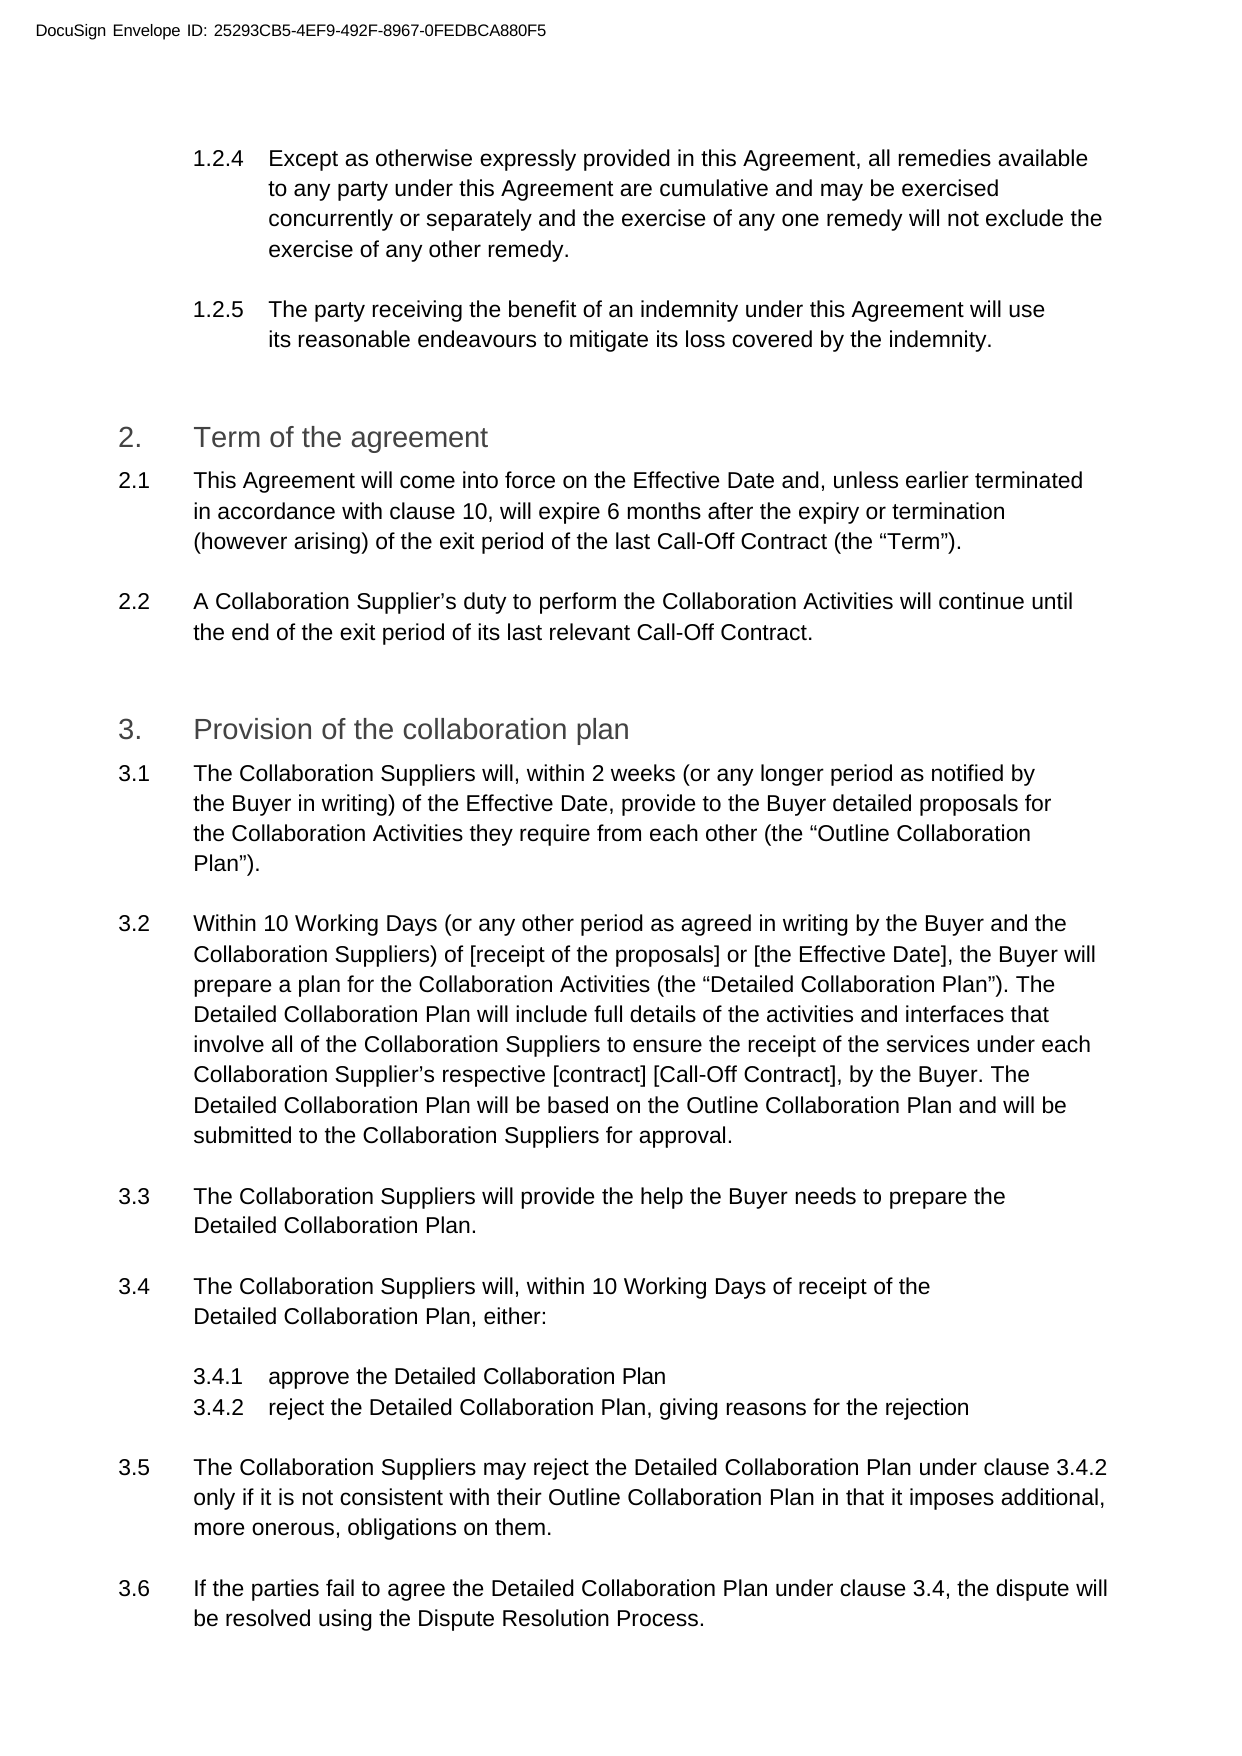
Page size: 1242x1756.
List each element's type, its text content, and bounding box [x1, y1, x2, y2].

list The Collaboration Suppliers will, within 10 Working Days of receipt of the Detailed Collaboration Plan, either: [118, 1273, 1018, 1329]
list approve the Detailed Collaboration Plan [193, 1363, 1135, 1389]
list A Collaboration Supplier’s duty to perform the Collaboration Activities will continue until the end of the exit period of its last relevant Call-Off Contract. [118, 588, 1109, 645]
list The Collaboration Suppliers will provide the help the Buyer needs to prepare the Detailed Collaboration Plan. [118, 1183, 1094, 1239]
subtitle Term of the agreement [118, 421, 1135, 454]
subtitle Provision of the collaboration plan [118, 712, 1135, 746]
list The party receiving the benefit of an indemnity under this Agreement will use its reasonable endeavours to mitigate its loss covered by the indemnity. [193, 296, 1072, 353]
list The Collaboration Suppliers will, within 2 weeks (or any longer period as notified by the Buyer in writing) of the Effective Date, provide to the Buyer detailed proposals for the Collaboration Activities they require from each other (the “Outline Collaboration Plan”). [118, 759, 1070, 876]
list This Agreement will come into force on the Effective Date and, unless earlier terminated in accordance with clause 10, will expire 6 months after the expiry or termination (however arising) of the exit period of the last Call-Off Contract (the “Term”). [118, 467, 1105, 554]
list The Collaboration Suppliers may reject the Detailed Collaboration Plan under clause 3.4.2 only if it is not consistent with their Outline Collaboration Plan in that it imposes additional, more onerous, obligations on them. [118, 1454, 1107, 1541]
list If the parties fail to agree the Detailed Collaboration Plan under clause 3.4, the dispute will be resolved using the Dispute Resolution Process. [118, 1575, 1108, 1631]
list Except as otherwise expressly provided in this Agreement, all remedies available to any party under this Agreement are cumulative and may be exercised concurrently or separately and the exercise of any one remedy will not exclude the exercise of any other remedy. [193, 145, 1110, 262]
list Within 10 Working Days (or any other period as agreed in writing by the Buyer and the Collaboration Suppliers) of [receipt of the proposals] or [the Effective Date], the Buyer will prepare a plan for the Collaboration Activities (the “Detailed Collaboration Plan”). The Detailed Collaboration Plan will include full details of the activities and interfaces that involve all of the Collaboration Suppliers to ensure the receipt of the services under each Collaboration Supplier’s respective [contract] [Call-Off Contract], by the Buyer. The Detailed Collaboration Plan will be based on the Outline Collaboration Plan and will be submitted to the Collaboration Suppliers for approval. [118, 910, 1117, 1148]
list reject the Detailed Collaboration Plan, giving reasons for the rejection [193, 1394, 1135, 1420]
